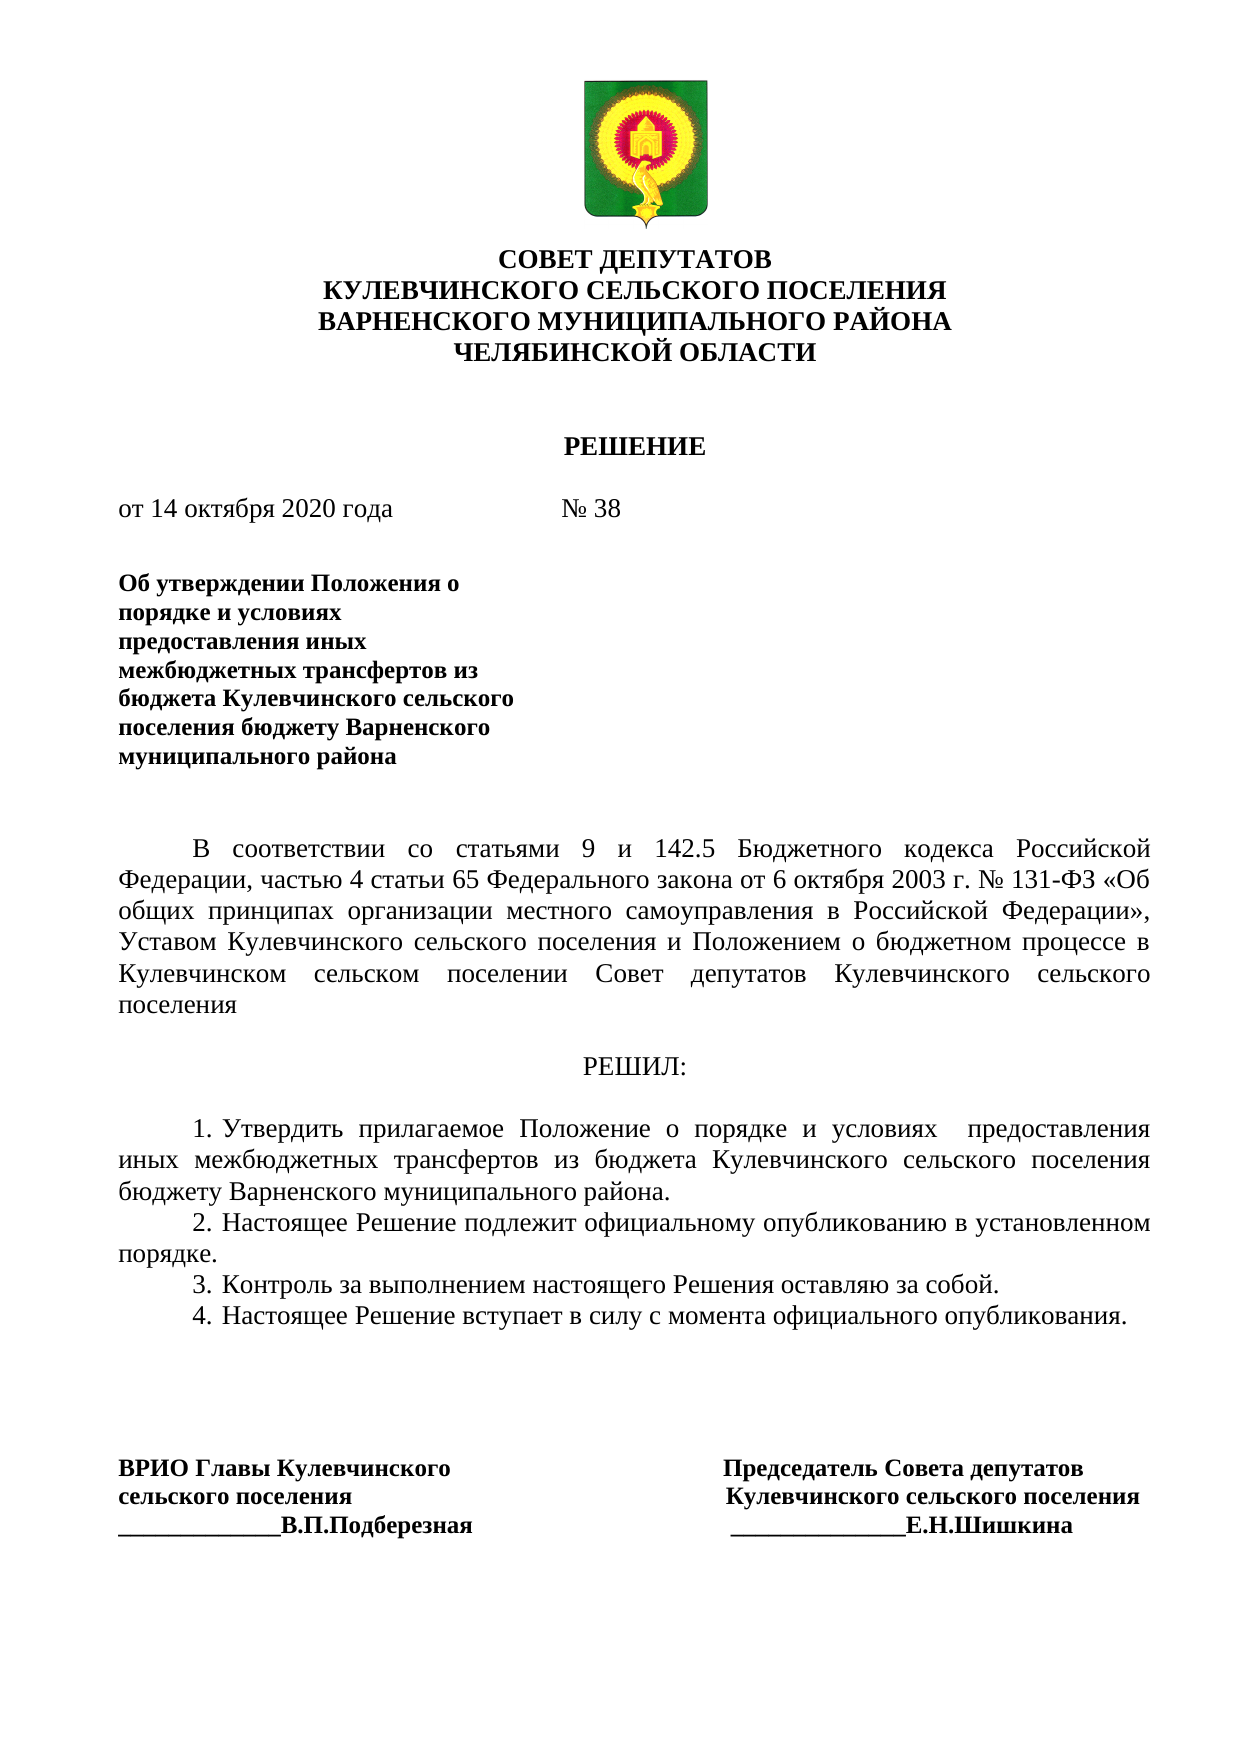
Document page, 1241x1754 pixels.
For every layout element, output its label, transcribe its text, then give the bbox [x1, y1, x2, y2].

text Об утверждении Положения о порядке и условиях предоставления иных межбюджетных трансфертов из бюджета Кулевчинского сельского поселения бюджету Варненского муниципального района [118, 568, 517, 770]
title от 14 октября 2020 года № 38 [118, 492, 1152, 523]
list Утвердить прилагаемое Положение о порядке и условиях предоставления иных межбюджетных трансфертов из бюджета Кулевчинского сельского поселения бюджету Варненского муниципального района. [118, 1112, 1152, 1206]
text _____________В.П.Подберезная ______________Е.Н.Шишкина [118, 1510, 1152, 1539]
text ВРИО Главы Кулевчинского Председатель Совета депутатов [118, 1453, 1152, 1481]
title ВАРНЕНСКОГО МУНИЦИПАЛЬНОГО РАЙОНА [118, 305, 1152, 336]
list Контроль за выполнением настоящего Решения оставляю за собой. [118, 1268, 1152, 1299]
text РЕШИЛ: [118, 1050, 1152, 1081]
title СОВЕТ ДЕПУТАТОВ [118, 243, 1152, 274]
title ЧЕЛЯБИНСКОЙ ОБЛАСТИ [118, 336, 1152, 367]
title КУЛЕВЧИНСКОГО СЕЛЬСКОГО ПОСЕЛЕНИЯ [118, 274, 1152, 305]
text В соответствии со статьями 9 и 142.5 Бюджетного кодекса Российской Федерации, частью 4 статьи 65 Федерального закона от 6 октября 2003 г. № 131-ФЗ «Об общих принципах организации местного самоуправления в Российской Федерации», Уставом Кулевчинского сельского поселения и Положением о бюджетном процессе в Кулевчинском сельском поселении Совет депутатов Кулевчинского сельского поселения [118, 832, 1152, 1019]
list Настоящее Решение вступает в силу с момента официального опубликования. [118, 1299, 1152, 1330]
title РЕШЕНИЕ [118, 429, 1152, 461]
picture [584, 79, 708, 229]
list Настоящее Решение подлежит официальному опубликованию в установленном порядке. [118, 1206, 1152, 1268]
text сельского поселения Кулевчинского сельского поселения [118, 1481, 1152, 1510]
